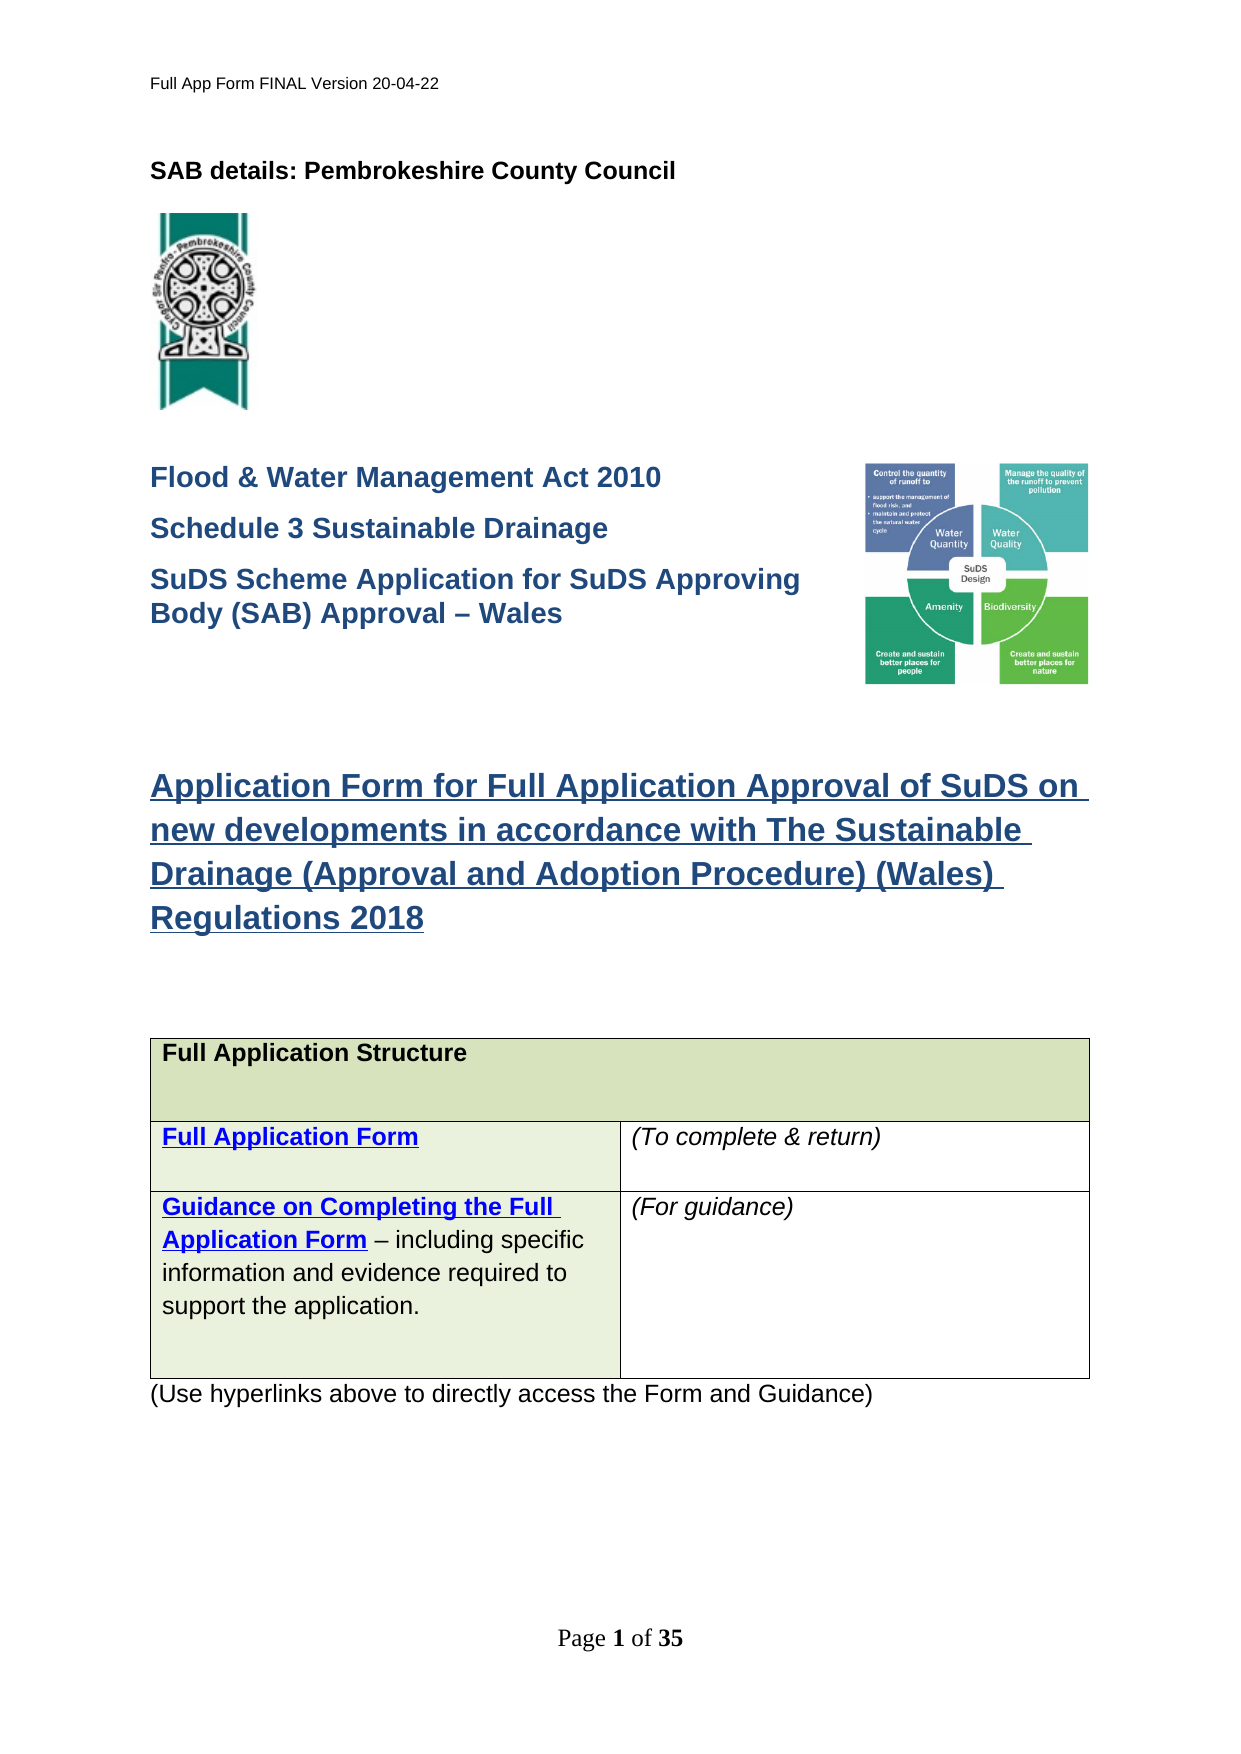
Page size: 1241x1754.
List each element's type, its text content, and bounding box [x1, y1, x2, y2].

text SAB details: Pembrokeshire County Council [150, 156, 1090, 184]
table_cell Full Application Form [151, 1122, 620, 1191]
text SuDS Scheme Application for SuDS Approving Body (SAB) Approval – Wales [150, 562, 863, 629]
table_cell Guidance on Completing the Full Application Form – including specific information and evidence required to support the application. [151, 1192, 620, 1378]
table_cell (For guidance) [621, 1192, 1089, 1378]
text (Use hyperlinks above to directly access the Form and Guidance) [150, 1379, 1090, 1407]
table_header Full Application Structure [151, 1039, 1089, 1121]
text Schedule 3 Sustainable Drainage [150, 511, 863, 545]
text Application Form for Full Application Approval of SuDS on new developments in accordance with The Sustainable Drainage (Approval and Adoption Procedure) (Wales) Regulations 2018 [150, 766, 1090, 937]
text Flood & Water Management Act 2010 [150, 460, 1090, 494]
picture [150, 213, 258, 410]
table_cell (To complete & return) [621, 1122, 1089, 1191]
picture [863, 461, 1088, 683]
